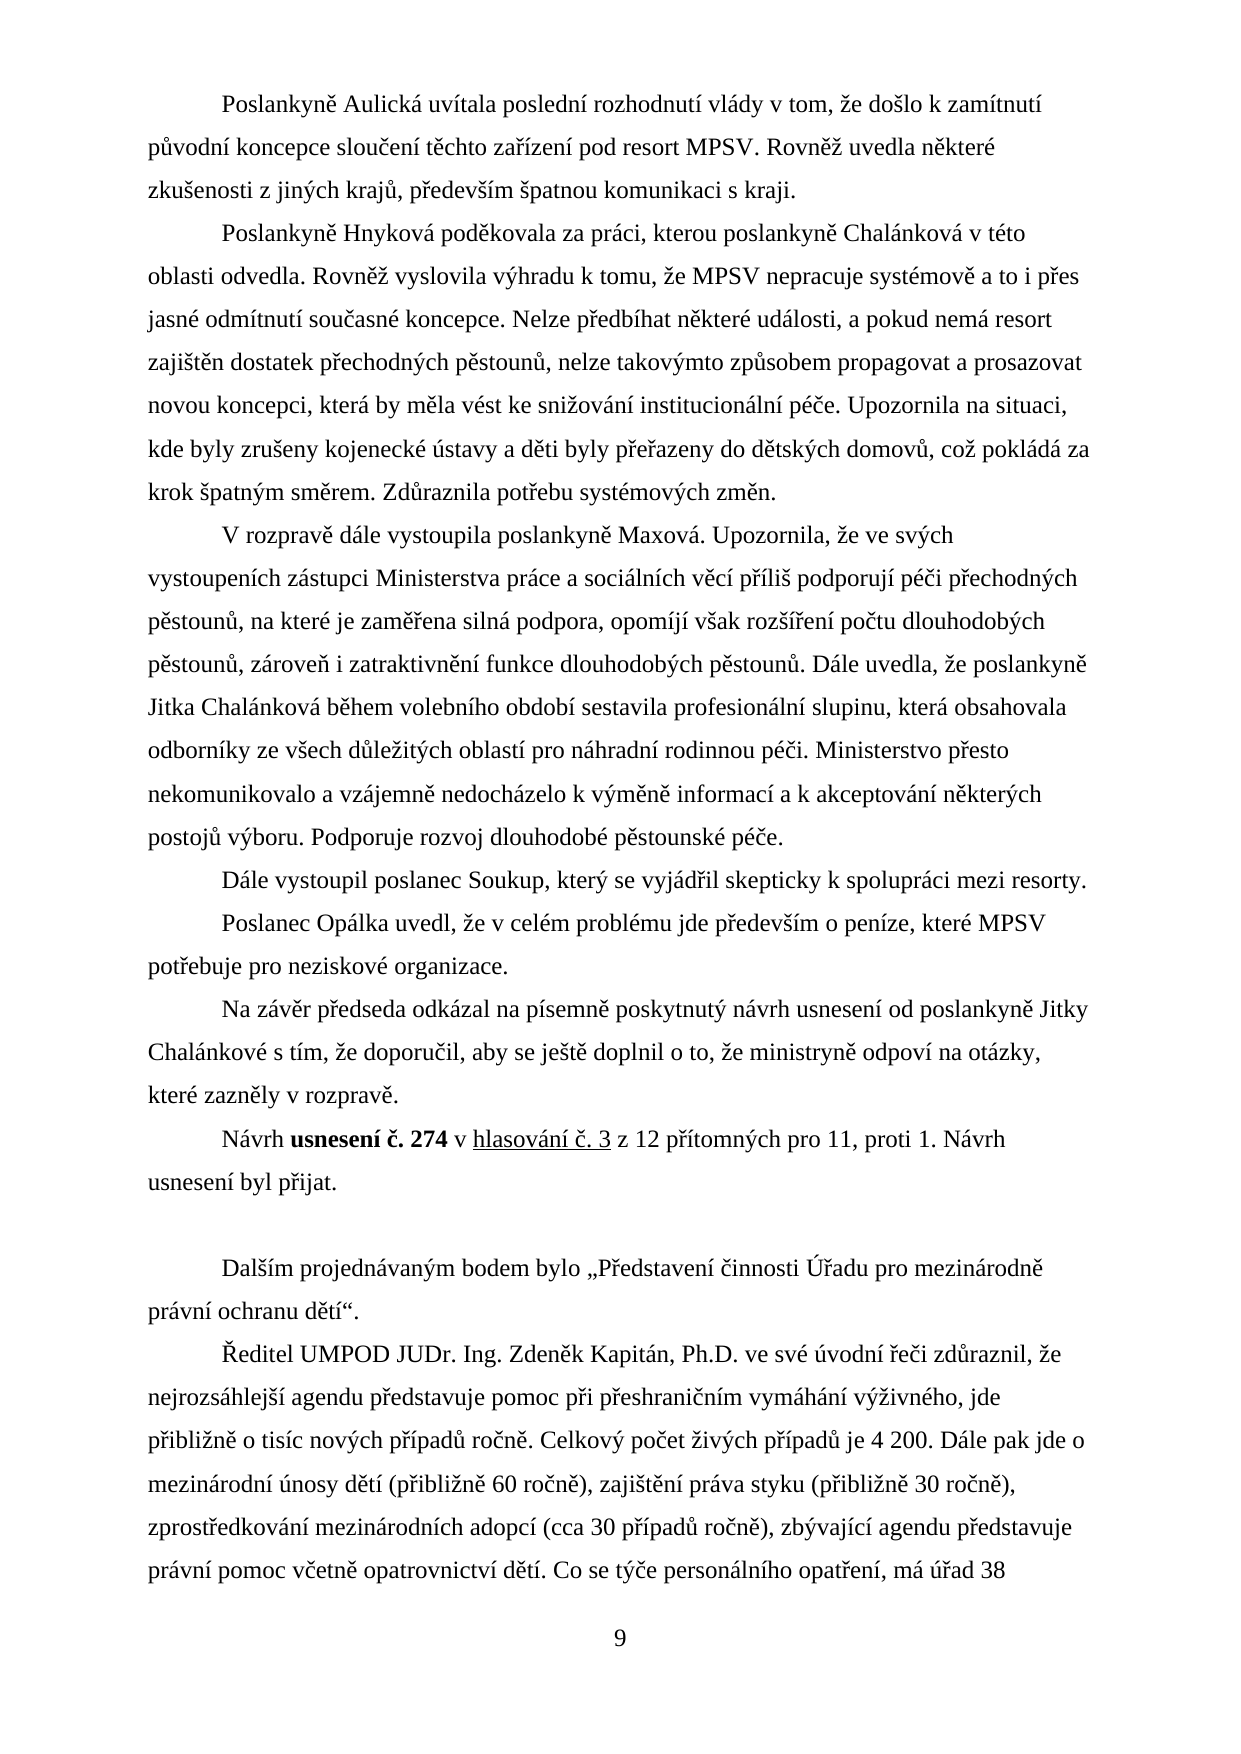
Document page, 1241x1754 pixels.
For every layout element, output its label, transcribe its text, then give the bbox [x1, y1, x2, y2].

text Návrh usnesení č. 274 v hlasování č. 3 z 12 přítomných pro 11, proti 1. Návrh usnesení byl přijat. [148, 1124, 1093, 1196]
text Na závěr předseda odkázal na písemně poskytnutý návrh usnesení od poslankyně Jitky Chalánkové s tím, že doporučil, aby se ještě doplnil o to, že ministryně odpoví na otázky, které zazněly v rozpravě. [148, 994, 1093, 1109]
text Poslanec Opálka uvedl, že v celém problému jde především o peníze, které MPSV potřebuje pro neziskové organizace. [148, 908, 1093, 980]
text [148, 1339, 1093, 1584]
text Poslankyně Aulická uvítala poslední rozhodnutí vlády v tom, že došlo k zamítnutí původní koncepce sloučení těchto zařízení pod resort MPSV. Rovněž uvedla některé zkušenosti z jiných krajů, především špatnou komunikaci s kraji. [148, 89, 1093, 204]
text Dalším projednávaným bodem bylo „Představení činnosti Úřadu pro mezinárodně právní ochranu dětí“. [148, 1253, 1093, 1325]
text Dále vystoupil poslanec Soukup, který se vyjádřil skepticky k spolupráci mezi resorty. [148, 865, 1093, 894]
text Poslankyně Hnyková poděkovala za práci, kterou poslankyně Chalánková v této oblasti odvedla. Rovněž vyslovila výhradu k tomu, že MPSV nepracuje systémově a to i přes jasné odmítnutí současné koncepce. Nelze předbíhat některé události, a pokud nemá resort zajištěn dostatek přechodných pěstounů, nelze takovýmto způsobem propagovat a prosazovat novou koncepci, která by měla vést ke snižování institucionální péče. Upozornila na situaci, kde byly zrušeny kojenecké ústavy a děti byly přeřazeny do dětských domovů, což pokládá za krok špatným směrem. Zdůraznila potřebu systémových změn. [148, 218, 1093, 506]
text V rozpravě dále vystoupila poslankyně Maxová. Upozornila, že ve svých vystoupeních zástupci Ministerstva práce a sociálních věcí příliš podporují péči přechodných pěstounů, na které je zaměřena silná podpora, opomíjí však rozšíření počtu dlouhodobých pěstounů, zároveň i zatraktivnění funkce dlouhodobých pěstounů. Dále uvedla, že poslankyně Jitka Chalánková během volebního období sestavila profesionální slupinu, která obsahovala odborníky ze všech důležitých oblastí pro náhradní rodinnou péči. Ministerstvo přesto nekomunikovalo a vzájemně nedocházelo k výměně informací a k akceptování některých postojů výboru. Podporuje rozvoj dlouhodobé pěstounské péče. [148, 520, 1093, 851]
